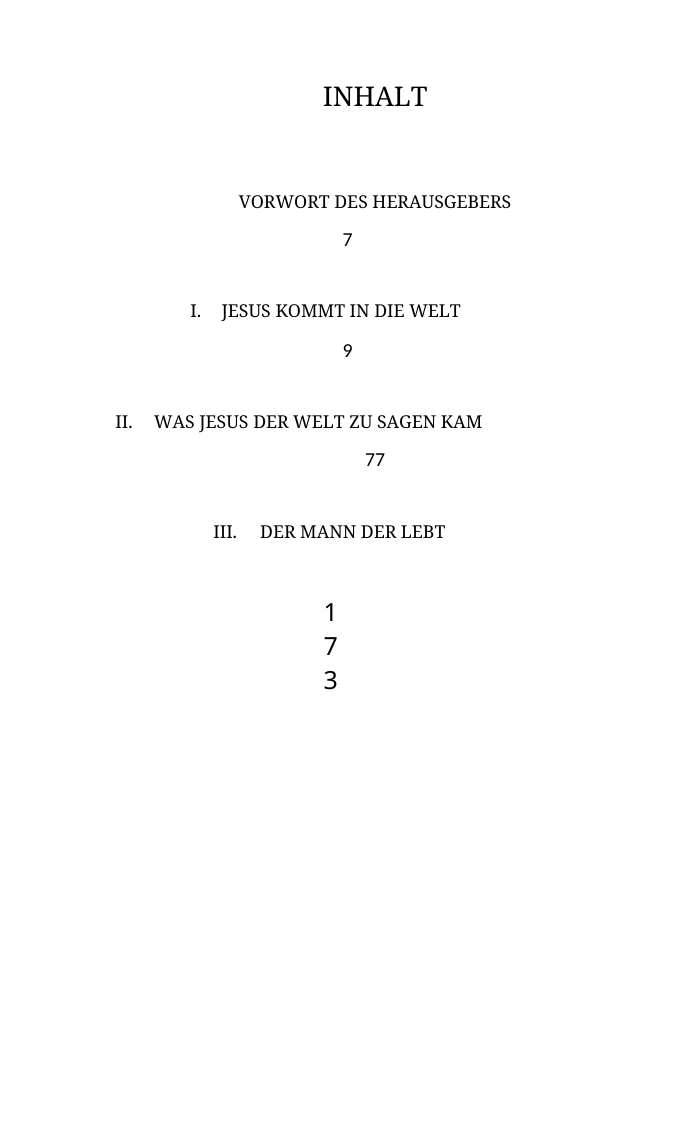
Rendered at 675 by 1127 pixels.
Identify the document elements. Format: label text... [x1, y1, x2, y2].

text VORWORT DES HERAUSGEBERS [142, 194, 608, 212]
list JESUS KOMMT IN DIE WELT [190, 303, 608, 321]
text 77 [142, 451, 608, 470]
text 9 [342, 341, 608, 361]
list DER MANN DER LEBT [213, 524, 608, 542]
list WAS JESUS DER WELT ZU SAGEN KAM [115, 414, 608, 432]
text 7 [342, 231, 608, 250]
subtitle INHALT [142, 84, 608, 111]
